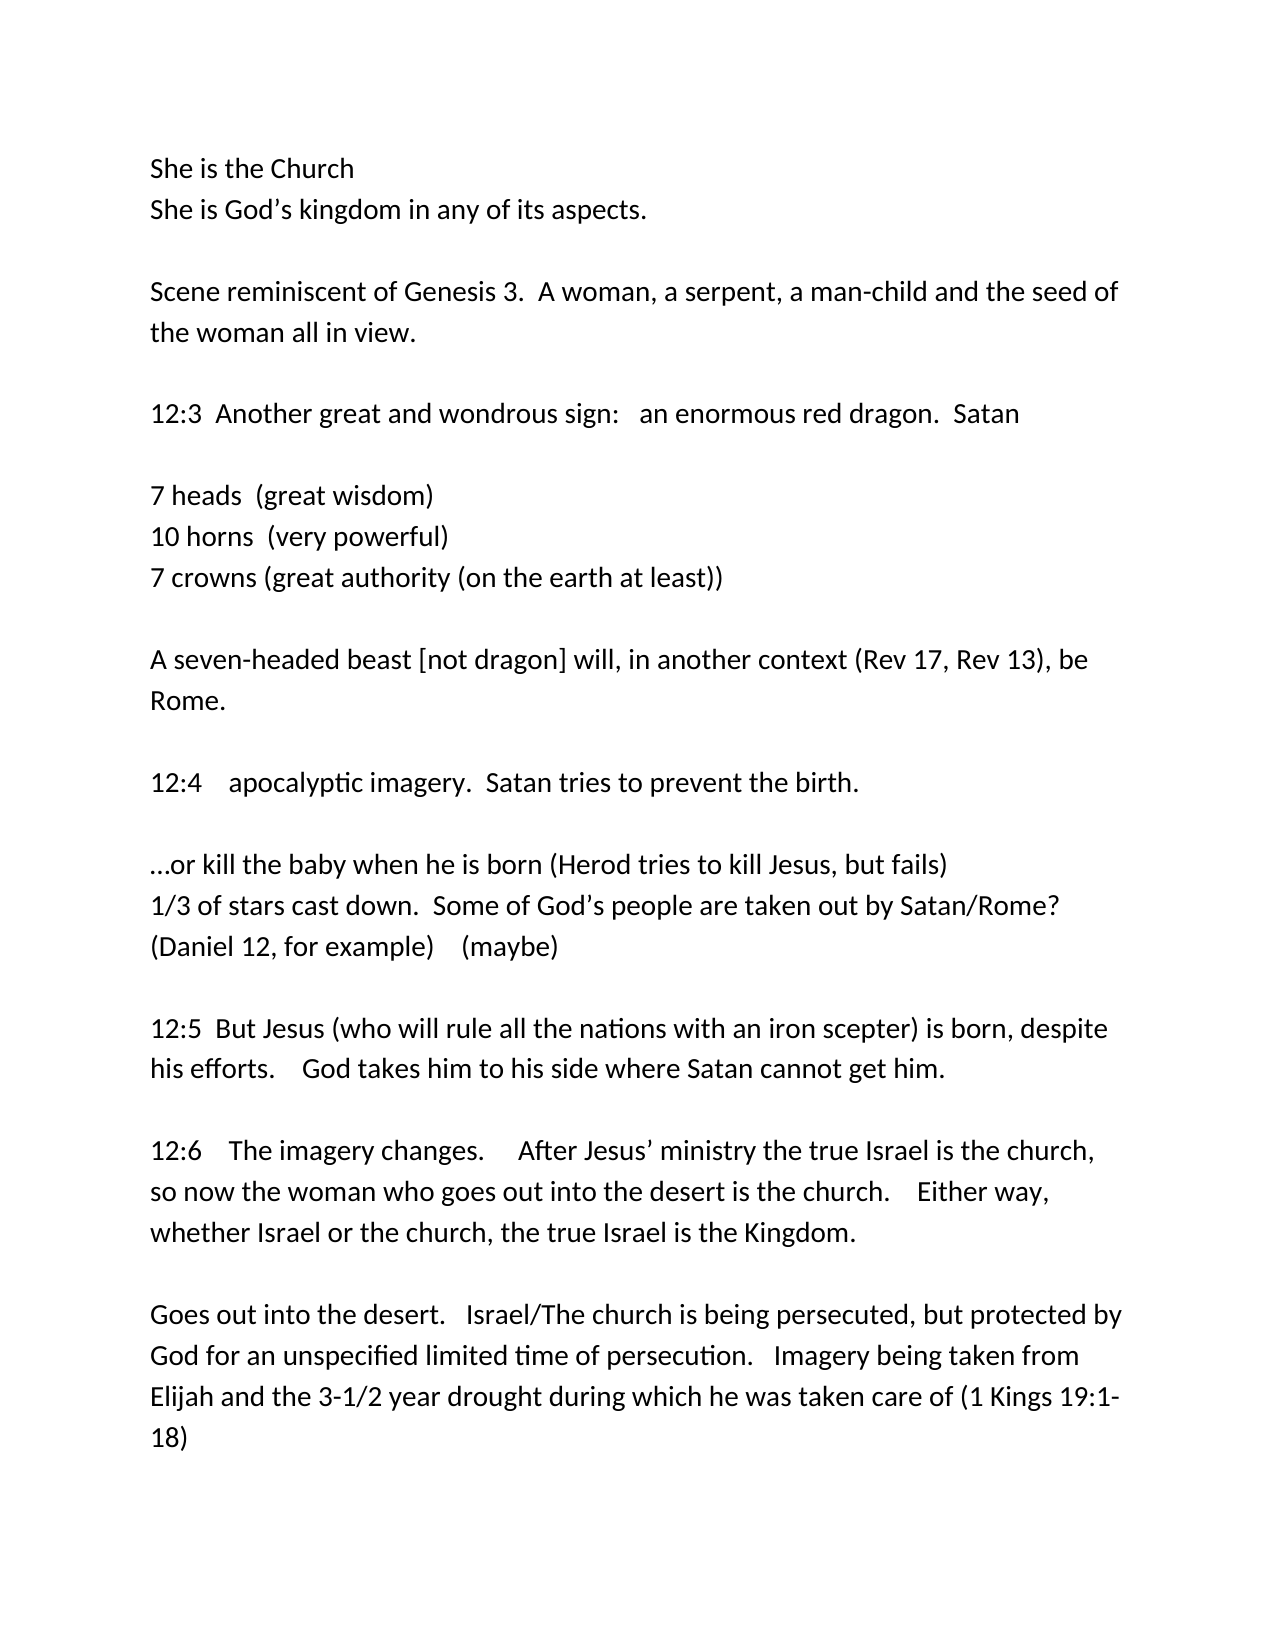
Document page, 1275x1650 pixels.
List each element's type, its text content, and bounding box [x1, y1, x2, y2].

text Scene reminiscent of Genesis 3. A woman, a serpent, a man-child and the seed of the woman all in view. [150, 273, 1125, 349]
text Goes out into the desert. Israel/The church is being persecuted, but protected by God for an unspecified limited time of persecution. Imagery being taken from Elijah and the 3-1/2 year drought during which he was taken care of (1 Kings 19:1-18) [150, 1296, 1125, 1455]
text 12:4 apocalyptic imagery. Satan tries to prevent the birth. [150, 764, 1125, 800]
text 12:3 Another great and wondrous sign: an enormous red dragon. Satan [150, 396, 1125, 431]
text She is God’s kingdom in any of its aspects. [150, 191, 1125, 227]
text 7 crowns (great authority (on the earth at least)) [150, 559, 1125, 595]
text …or kill the baby when he is born (Herod tries to kill Jesus, but fails) [150, 846, 1125, 882]
text 12:6 The imagery changes. After Jesus’ ministry the true Israel is the church, so now the woman who goes out into the desert is the church. Either way, whether Israel or the church, the true Israel is the Kingdom. [150, 1132, 1125, 1250]
text 10 horns (very powerful) [150, 518, 1125, 554]
text 7 heads (great wisdom) [150, 477, 1125, 513]
text 12:5 But Jesus (who will rule all the nations with an iron scepter) is born, despite his efforts. God takes him to his side where Satan cannot get him. [150, 1010, 1125, 1086]
text 1/3 of stars cast down. Some of God’s people are taken out by Satan/Rome? (Daniel 12, for example) (maybe) [150, 887, 1125, 963]
text A seven-headed beast [not dragon] will, in another context (Rev 17, Rev 13), be Rome. [150, 641, 1125, 718]
text She is the Church [150, 150, 1125, 186]
